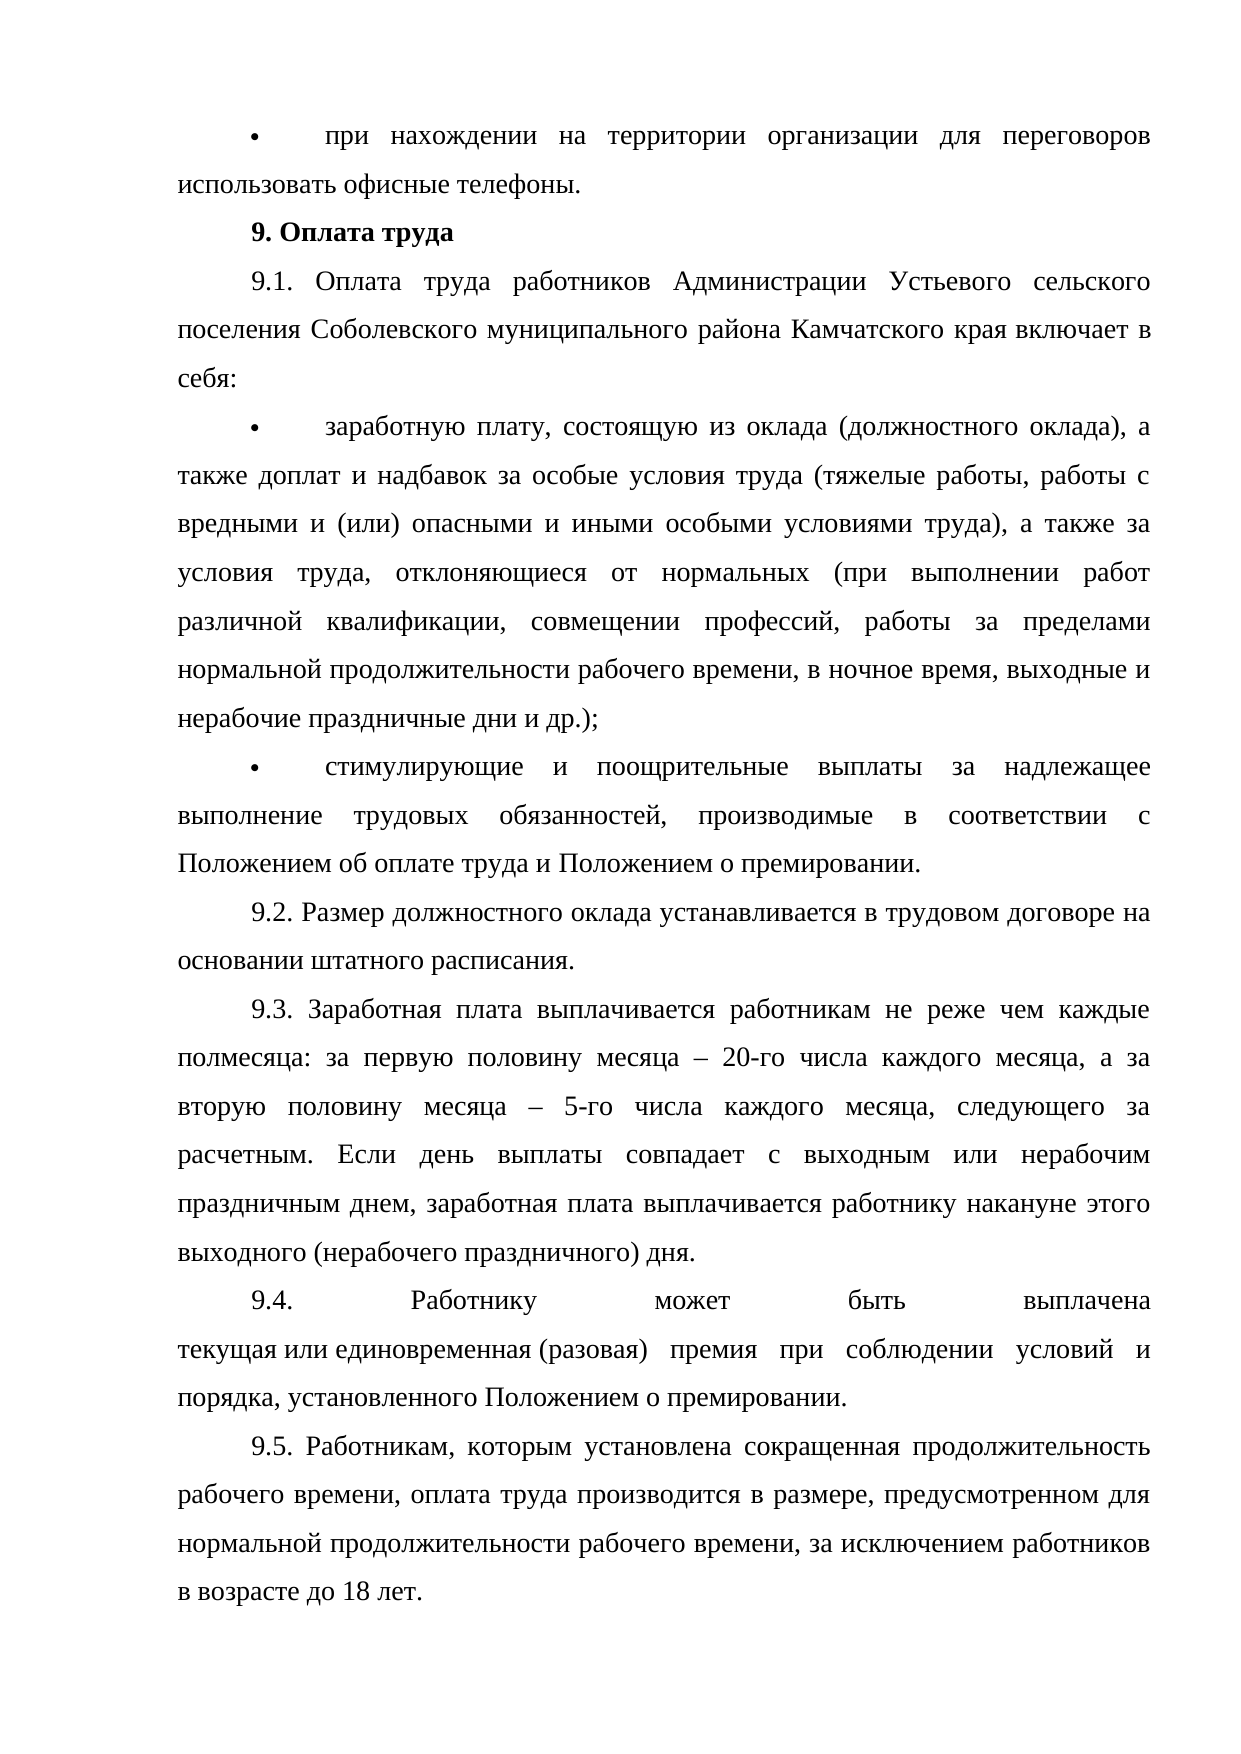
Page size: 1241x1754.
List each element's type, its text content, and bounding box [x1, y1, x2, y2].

text 9.5. Работникам, которым установлена сокращенная продолжительность рабочего времени, оплата труда производится в размере, предусмотренном для нормальной продолжительности рабочего времени, за исключением работников в возрасте до 18 лет. [177, 1429, 1152, 1607]
text 9.1. Оплата труда работников Администрации Устьевого сельского поселения Соболевского муниципального района Камчатского края включает в себя: [177, 264, 1152, 393]
text 9.4. Работнику может быть выплачена текущая или единовременная (разовая) премия при соблюдении условий и порядка, установленного Положением о премировании. [177, 1283, 1152, 1413]
list при нахождении на территории организации для переговоров использовать офисные телефоны. [177, 118, 1152, 199]
text 9. Оплата труда [177, 215, 1152, 248]
text 9.2. Размер должностного оклада устанавливается в трудовом договоре на основании штатного расписания. [177, 895, 1152, 976]
list заработную плату, состоящую из оклада (должностного оклада), а также доплат и надбавок за особые условия труда (тяжелые работы, работы с вредными и (или) опасными и иными особыми условиями труда), а также за условия труда, отклоняющиеся от нормальных (при выполнении работ различной квалификации, совмещении профессий, работы за пределами нормальной продолжительности рабочего времени, в ночное время, выходные и нерабочие праздничные дни и др.); [177, 409, 1152, 733]
list стимулирующие и поощрительные выплаты за надлежащее выполнение трудовых обязанностей, производимые в соответствии с Положением об оплате труда и Положением о премировании. [177, 749, 1152, 879]
text 9.3. Заработная плата выплачивается работникам не реже чем каждые полмесяца: за первую половину месяца – 20-го числа каждого месяца, а за вторую половину месяца – 5-го числа каждого месяца, следующего за расчетным. Если день выплаты совпадает с выходным или нерабочим праздничным днем, заработная плата выплачивается работнику накануне этого выходного (нерабочего праздничного) дня. [177, 992, 1152, 1267]
